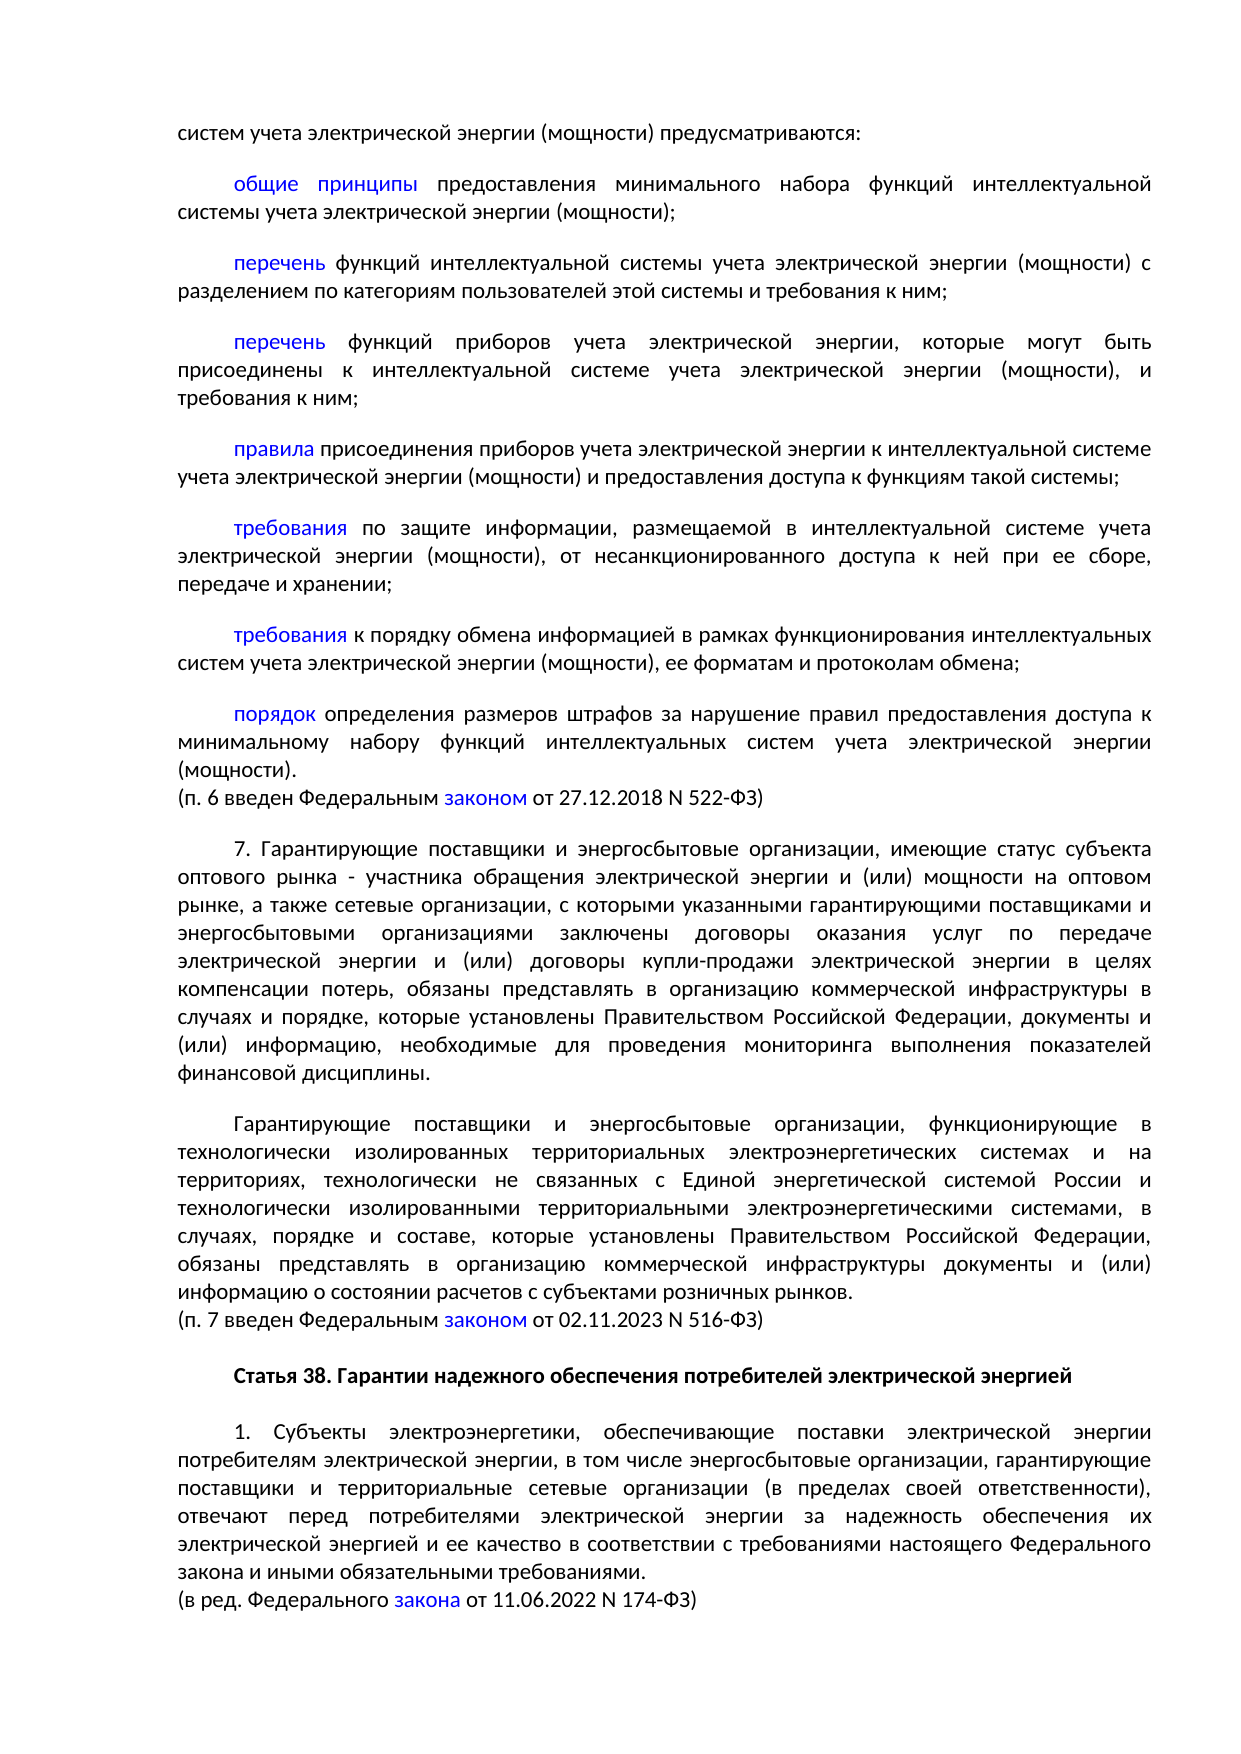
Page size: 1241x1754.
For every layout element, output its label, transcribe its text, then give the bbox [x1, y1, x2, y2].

text перечень функций интеллектуальной системы учета электрической энергии (мощности) с разделением по категориям пользователей этой системы и требования к ним; [177, 248, 1152, 304]
text 7. Гарантирующие поставщики и энергосбытовые организации, имеющие статус субъекта оптового рынка - участника обращения электрической энергии и (или) мощности на оптовом рынке, а также сетевые организации, с которыми указанными гарантирующими поставщиками и энергосбытовыми организациями заключены договоры оказания услуг по передаче электрической энергии и (или) договоры купли-продажи электрической энергии в целях компенсации потерь, обязаны представлять в организацию коммерческой инфраструктуры в случаях и порядке, которые установлены Правительством Российской Федерации, документы и (или) информацию, необходимые для проведения мониторинга выполнения показателей финансовой дисциплины. [177, 834, 1152, 1086]
text (п. 6 введен Федеральным законом от 27.12.2018 N 522-ФЗ) [177, 783, 1152, 811]
text перечень функций приборов учета электрической энергии, которые могут быть присоединены к интеллектуальной системе учета электрической энергии (мощности), и требования к ним; [177, 327, 1152, 411]
text правила присоединения приборов учета электрической энергии к интеллектуальной системе учета электрической энергии (мощности) и предоставления доступа к функциям такой системы; [177, 434, 1152, 490]
text (в ред. Федерального закона от 11.06.2022 N 174-ФЗ) [177, 1585, 1152, 1613]
text порядок определения размеров штрафов за нарушение правил предоставления доступа к минимальному набору функций интеллектуальных систем учета электрической энергии (мощности). [177, 699, 1152, 783]
text Гарантирующие поставщики и энергосбытовые организации, функционирующие в технологически изолированных территориальных электроэнергетических системах и на территориях, технологически не связанных с Единой энергетической системой России и технологически изолированными территориальными электроэнергетическими системами, в случаях, порядке и составе, которые установлены Правительством Российской Федерации, обязаны представлять в организацию коммерческой инфраструктуры документы и (или) информацию о состоянии расчетов с субъектами розничных рынков. [177, 1109, 1152, 1305]
text 1. Субъекты электроэнергетики, обеспечивающие поставки электрической энергии потребителям электрической энергии, в том числе энергосбытовые организации, гарантирующие поставщики и территориальные сетевые организации (в пределах своей ответственности), отвечают перед потребителями электрической энергии за надежность обеспечения их электрической энергией и ее качество в соответствии с требованиями настоящего Федерального закона и иными обязательными требованиями. [177, 1417, 1152, 1585]
text (п. 7 введен Федеральным законом от 02.11.2023 N 516-ФЗ) [177, 1305, 1152, 1333]
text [177, 118, 1152, 146]
text общие принципы предоставления минимального набора функций интеллектуальной системы учета электрической энергии (мощности); [177, 169, 1152, 225]
title Статья 38. Гарантии надежного обеспечения потребителей электрической энергией [177, 1361, 1152, 1389]
text требования к порядку обмена информацией в рамках функционирования интеллектуальных систем учета электрической энергии (мощности), ее форматам и протоколам обмена; [177, 620, 1152, 676]
text требования по защите информации, размещаемой в интеллектуальной системе учета электрической энергии (мощности), от несанкционированного доступа к ней при ее сборе, передаче и хранении; [177, 513, 1152, 597]
